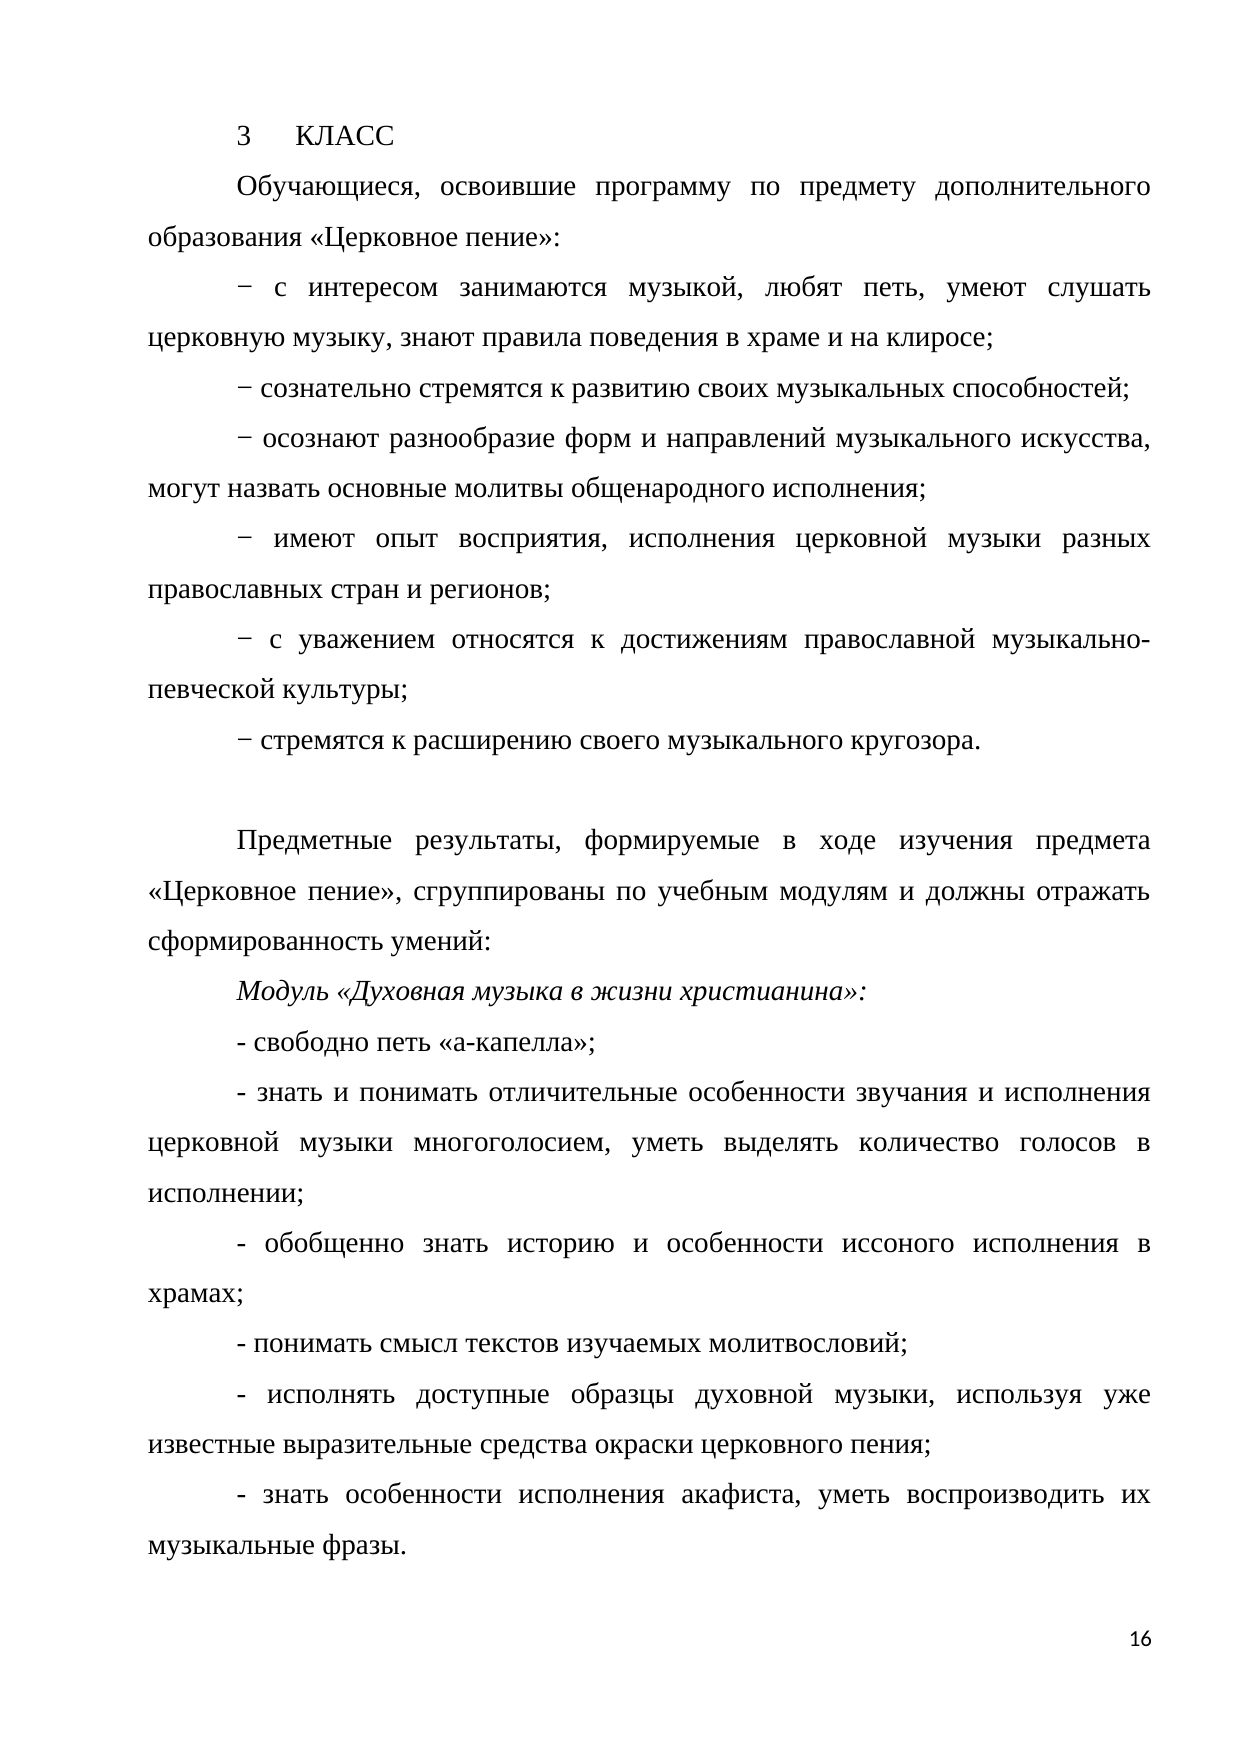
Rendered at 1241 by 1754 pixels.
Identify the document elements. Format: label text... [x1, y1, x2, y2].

text Обучающиеся, освоившие программу по предмету дополнительного образования «Церковное пение»: [148, 168, 1152, 252]
text 3 КЛАСС [148, 118, 1152, 152]
text Модуль «Духовная музыка в жизни христианина»: [148, 973, 1152, 1007]
text Предметные результаты, формируемые в ходе изучения предмета «Церковное пение», сгруппированы по учебным модулям и должны отражать сформированность умений: [148, 822, 1152, 957]
text − имеют опыт восприятия, исполнения церковной музыки разных православных стран и регионов; [148, 521, 1152, 604]
text − с интересом занимаются музыкой, любят петь, умеют слушать церковную музыку, знают правила поведения в храме и на клиросе; [148, 269, 1152, 353]
text - понимать смысл текстов изучаемых молитвословий; [148, 1326, 1152, 1359]
text - исполнять доступные образцы духовной музыки, используя уже известные выразительные средства окраски церковного пения; [148, 1376, 1152, 1460]
text - свободно петь «а-капелла»; [148, 1024, 1152, 1057]
text - знать и понимать отличительные особенности звучания и исполнения церковной музыки многоголосием, уметь выделять количество голосов в исполнении; [148, 1074, 1152, 1208]
text − стремятся к расширению своего музыкального кругозора. [148, 722, 1152, 755]
text - обобщенно знать историю и особенности иссоного исполнения в храмах; [148, 1225, 1152, 1309]
text − осознают разнообразие форм и направлений музыкального искусства, могут назвать основные молитвы общенародного исполнения; [148, 420, 1152, 504]
text - знать особенности исполнения акафиста, уметь воспроизводить их музыкальные фразы. [148, 1477, 1152, 1560]
text − сознательно стремятся к развитию своих музыкальных способностей; [148, 370, 1152, 403]
text − с уважением относятся к достижениям православной музыкально-певческой культуры; [148, 621, 1152, 705]
